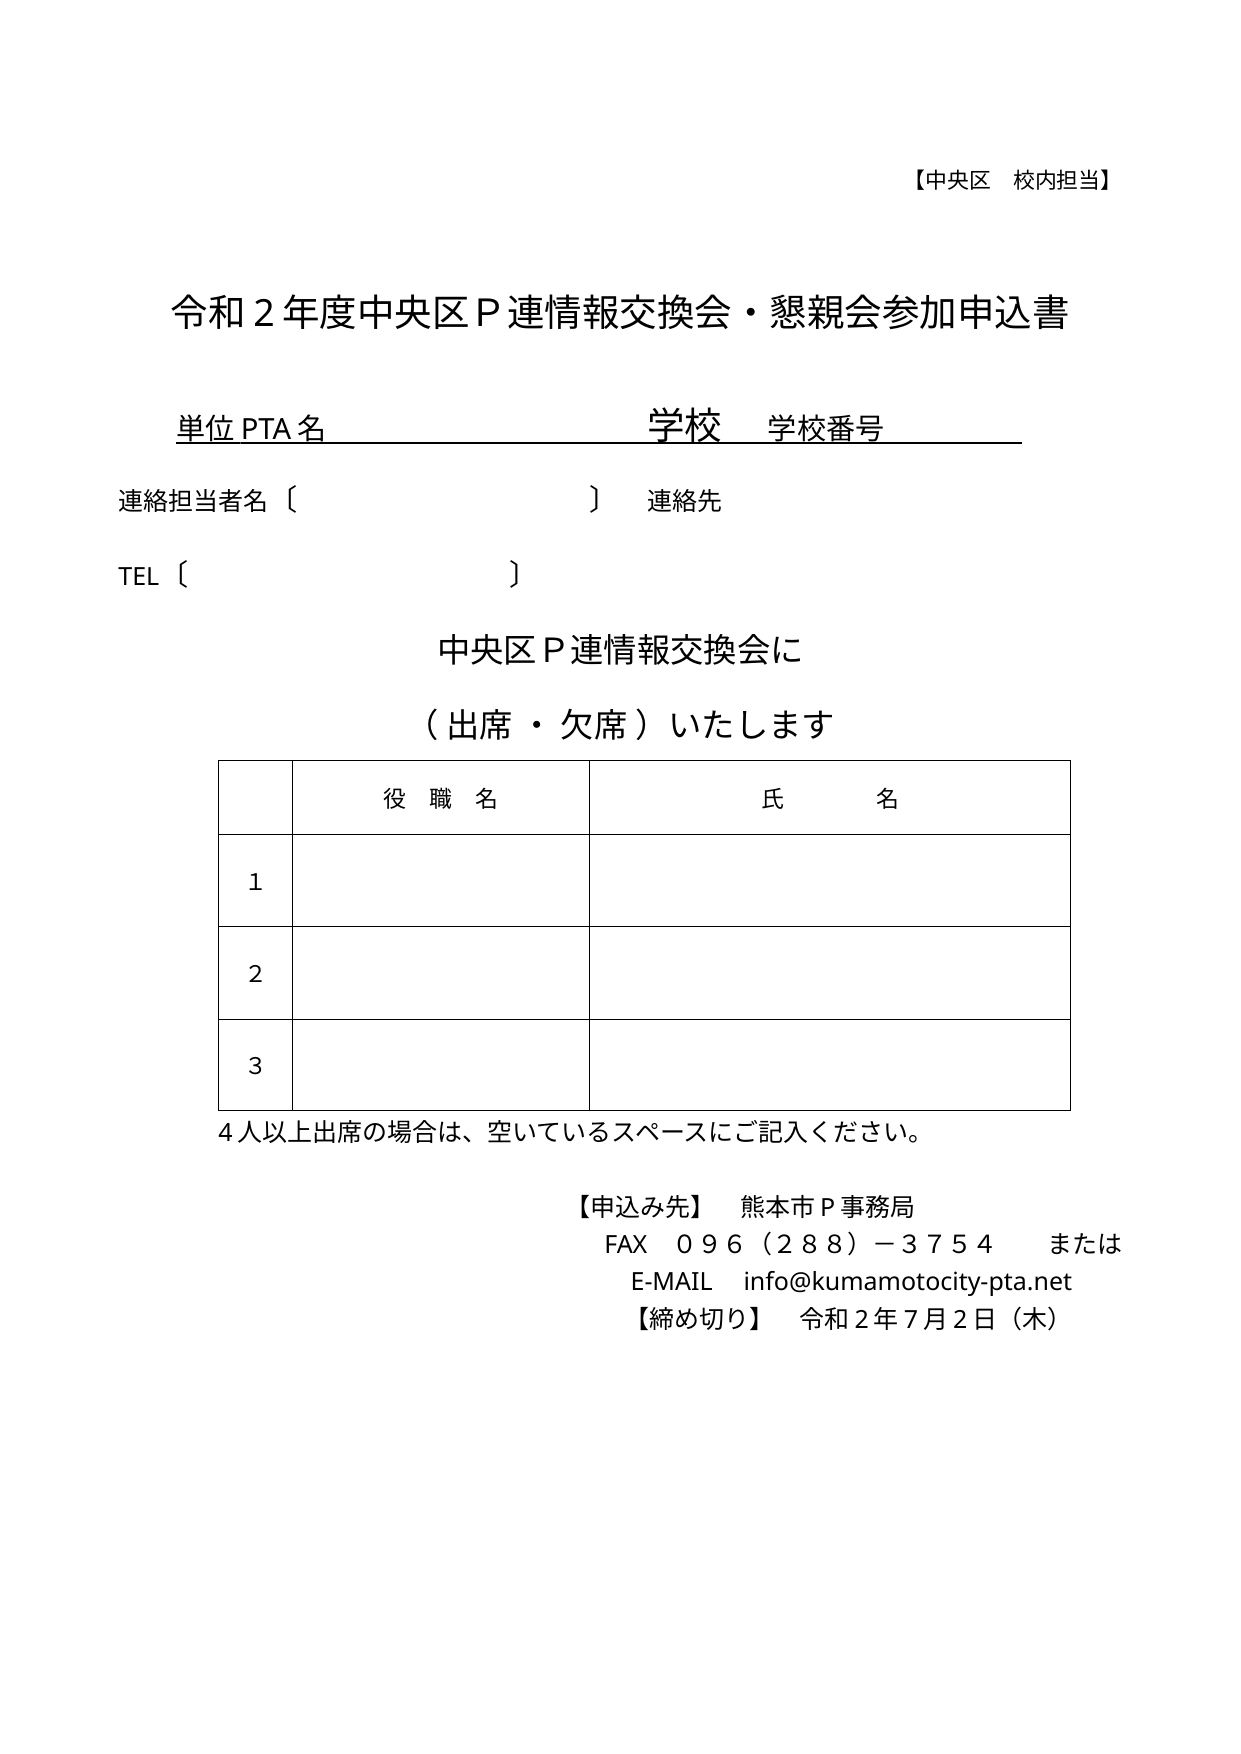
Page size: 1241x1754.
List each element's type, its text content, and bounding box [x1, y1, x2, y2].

text E-MAIL info@kumamotocity-pta.net [118, 1261, 1072, 1299]
text FAX ０９６（２８８）－３７５４ または [118, 1224, 1122, 1261]
text 【中央区 校内担当】 [118, 160, 1122, 198]
table_header [219, 761, 292, 833]
table_cell ３ [219, 1020, 292, 1110]
text 令和2年度中央区Ｐ連情報交換会・懇親会参加申込書 [118, 273, 1122, 348]
text 【締め切り】 令和2年7月2日（木） [118, 1299, 1072, 1336]
table_header 氏 名 [590, 761, 1070, 833]
text 連絡担当者名〔 〕 連絡先TEL〔 〕 [118, 460, 1122, 610]
table_cell １ [219, 835, 292, 926]
table_cell [293, 1020, 589, 1110]
text 4人以上出席の場合は、空いているスペースにご記入ください。 [118, 1111, 1122, 1149]
table_header 役 職 名 [293, 761, 589, 833]
table_cell [293, 927, 589, 1018]
text 【申込み先】 熊本市P事務局 [140, 1186, 1022, 1224]
text （ 出席 ・ 欠席 ）いたします [118, 685, 1122, 760]
text 単位PTA名 学校 学校番号 [118, 385, 1122, 460]
text 中央区Ｐ連情報交換会に [118, 610, 1122, 685]
table_cell [590, 1020, 1070, 1110]
table_cell [293, 835, 589, 926]
table_cell [590, 835, 1070, 926]
table_cell ２ [219, 927, 292, 1018]
table_cell [590, 927, 1070, 1018]
